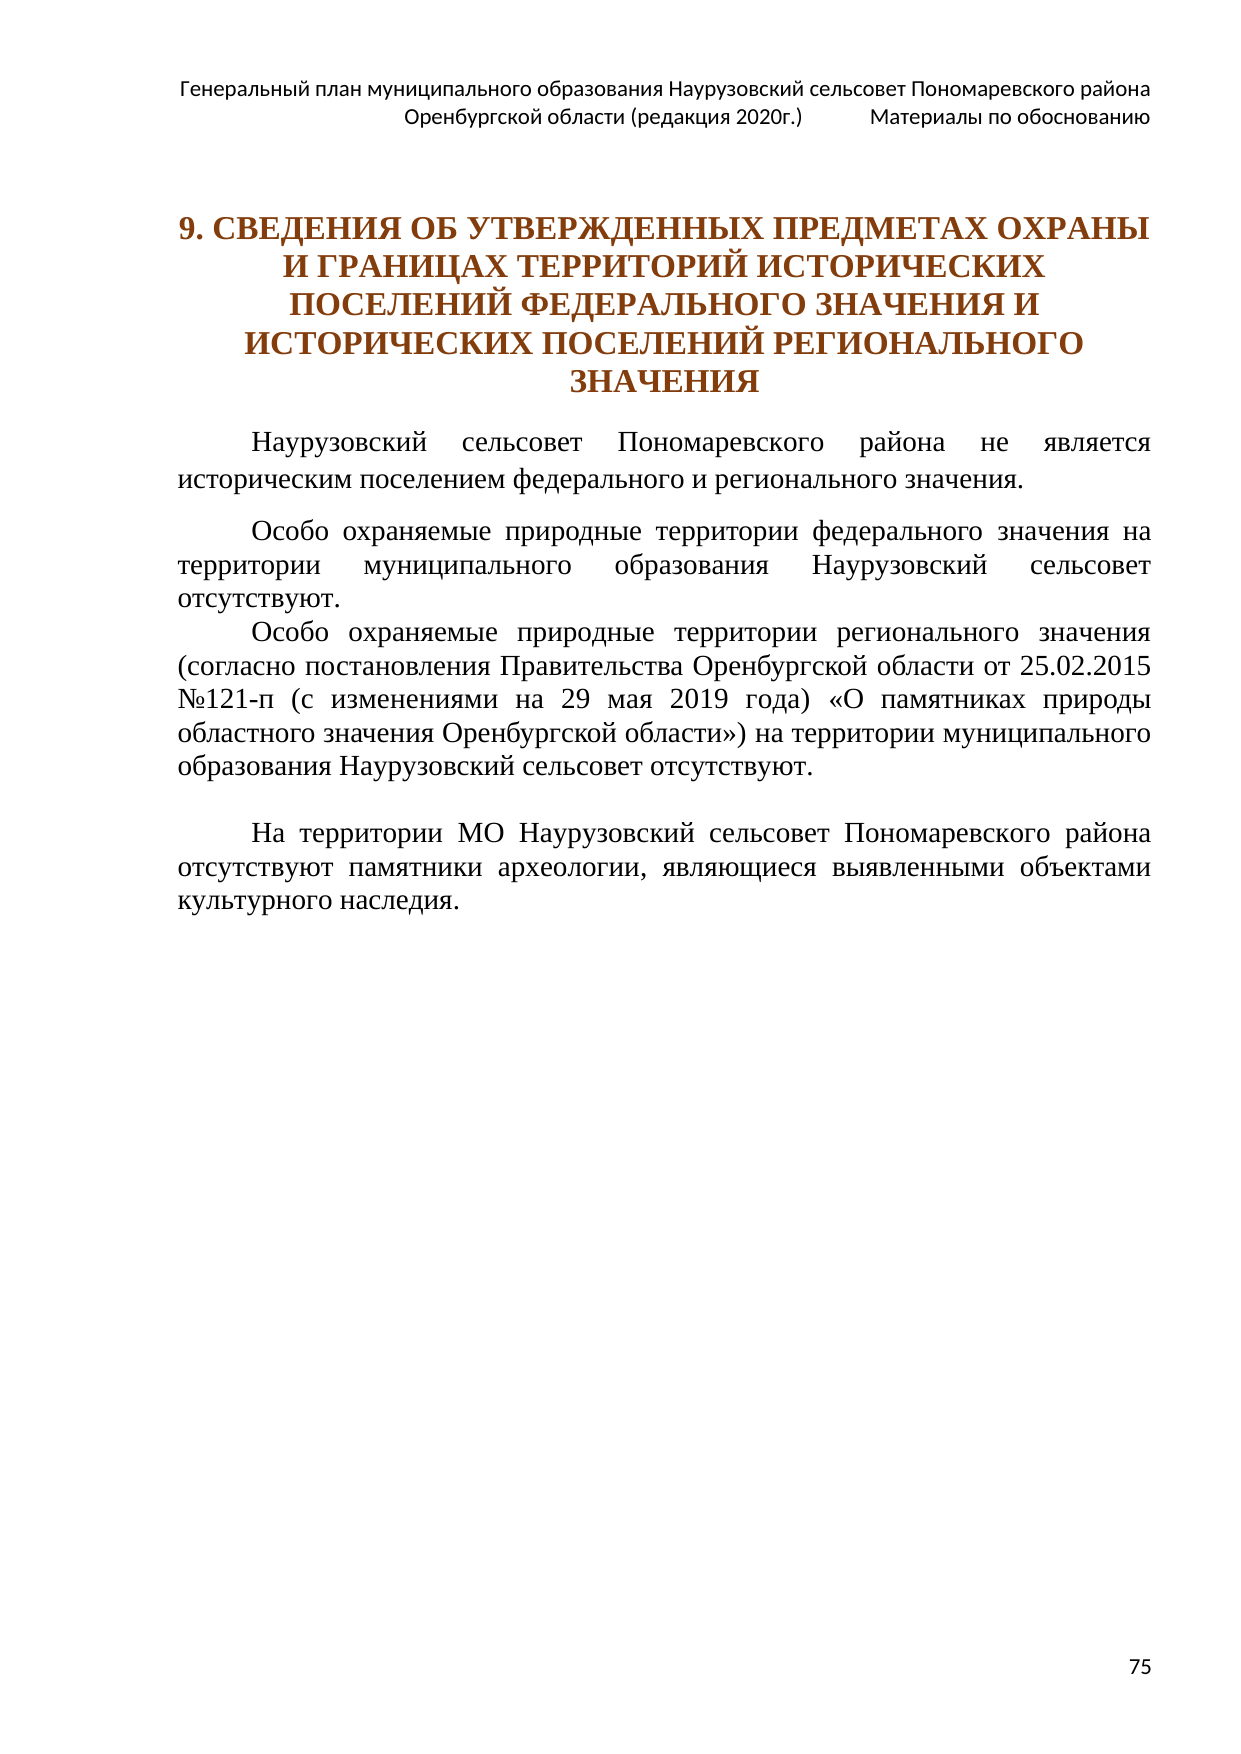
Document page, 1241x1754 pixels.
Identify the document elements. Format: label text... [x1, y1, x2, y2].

text 9. Сведения об утвержденных предметах охраны и границах территорий исторических поселений федерального значения и исторических поселений регионального значения [177, 208, 1152, 399]
text На территории МО Наурузовский сельсовет Пономаревского района отсутствуют памятники археологии, являющиеся выявленными объектами культурного наследия. [177, 815, 1152, 916]
text Особо охраняемые природные территории федерального значения на территории муниципального образования Наурузовский сельсовет отсутствуют. [177, 513, 1152, 614]
text Наурузовский сельсовет Пономаревского района не является историческим поселением федерального и регионального значения. [177, 424, 1152, 494]
text Особо охраняемые природные территории регионального значения (согласно постановления Правительства Оренбургской области от 25.02.2015 №121-п (с изменениями на 29 мая 2019 года) «О памятниках природы областного значения Оренбургской области») на территории муниципального образования Наурузовский сельсовет отсутствуют. [177, 614, 1152, 782]
